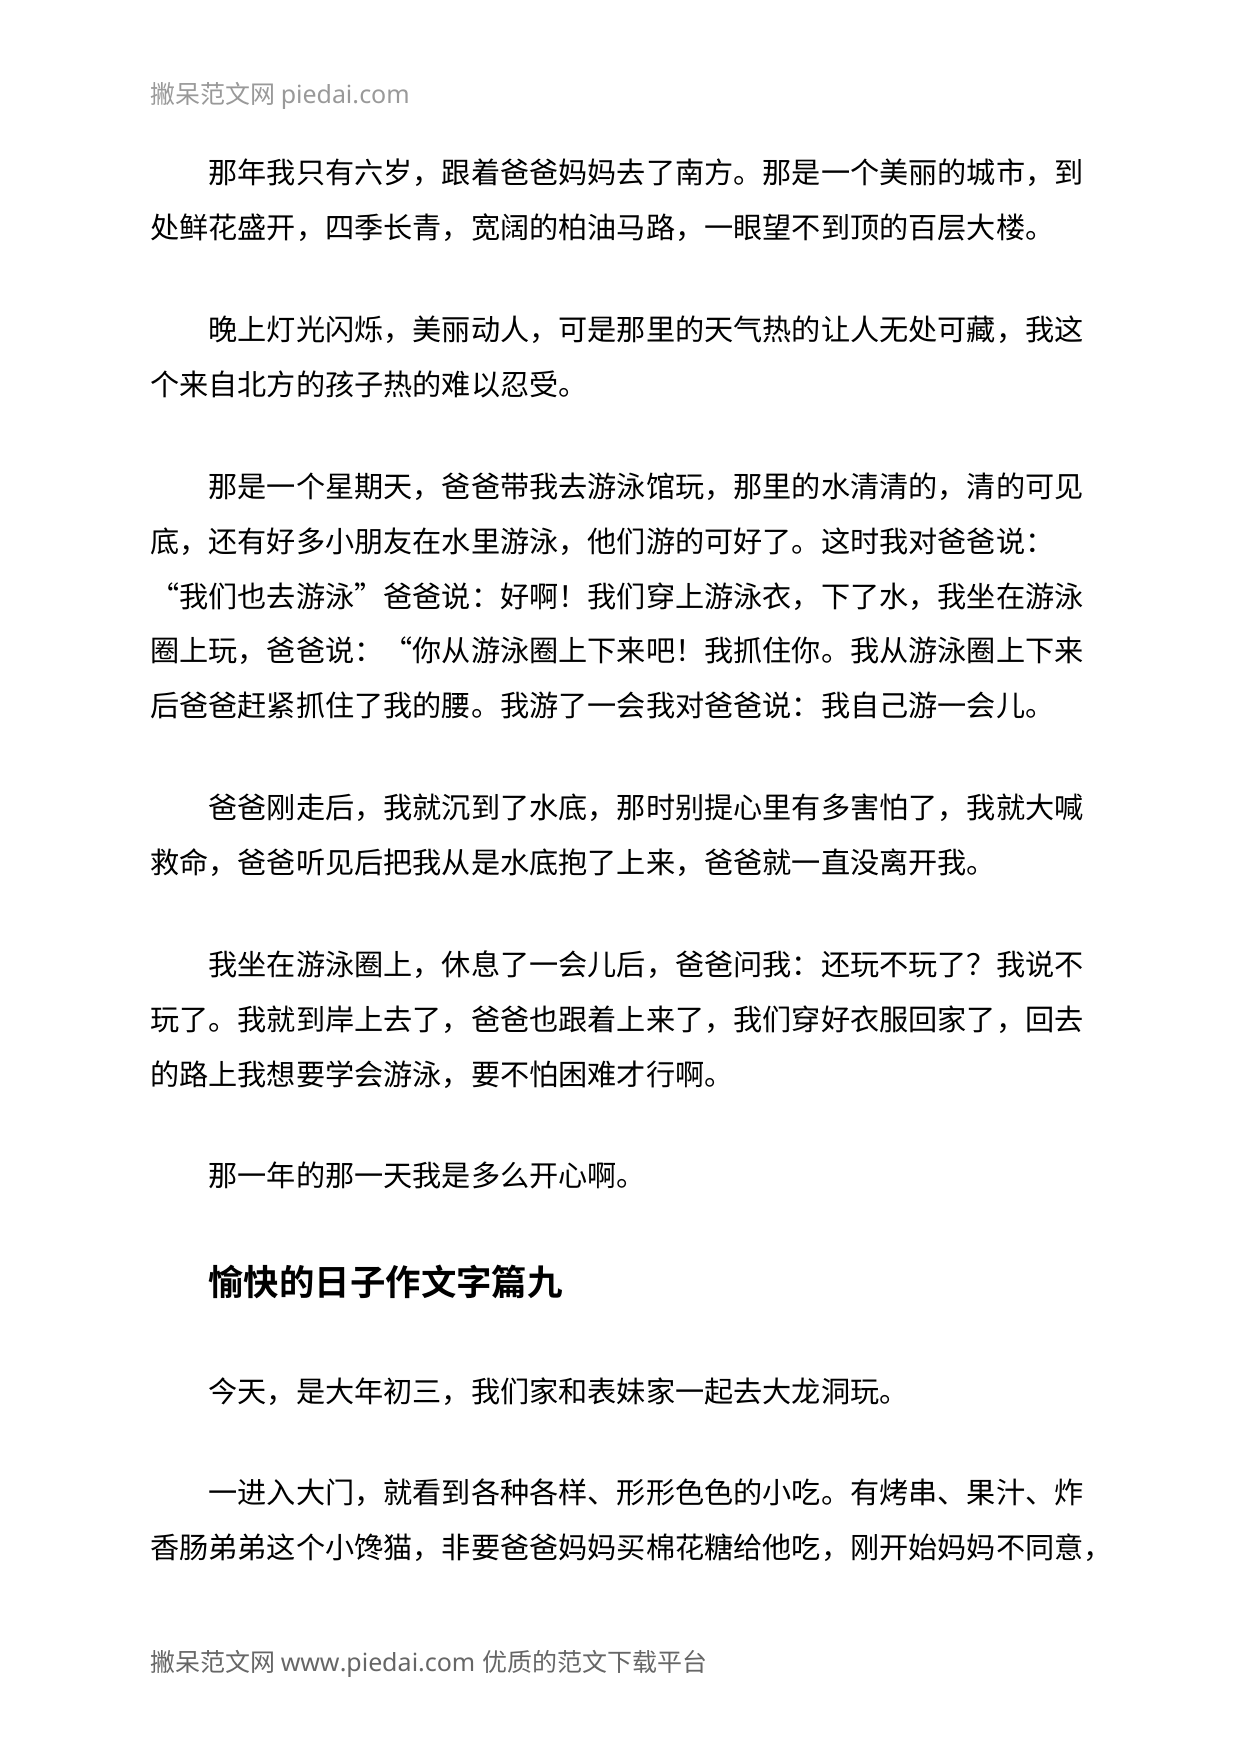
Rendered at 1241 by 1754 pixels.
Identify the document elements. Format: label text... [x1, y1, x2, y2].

text 晚上灯光闪烁，美丽动人，可是那里的天气热的让人无处可藏，我这个来自北方的孩子热的难以忍受。 [150, 307, 1090, 404]
text 愉快的日子作文字篇九 [150, 1255, 1090, 1306]
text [150, 1470, 1090, 1567]
text 那年我只有六岁，跟着爸爸妈妈去了南方。那是一个美丽的城市，到处鲜花盛开，四季长青，宽阔的柏油马路，一眼望不到顶的百层大楼。 [150, 150, 1090, 247]
text 那一年的那一天我是多么开心啊。 [150, 1153, 1090, 1195]
text 爸爸刚走后，我就沉到了水底，那时别提心里有多害怕了，我就大喊救命，爸爸听见后把我从是水底抱了上来，爸爸就一直没离开我。 [150, 785, 1090, 882]
text 今天，是大年初三，我们家和表妹家一起去大龙洞玩。 [150, 1368, 1090, 1410]
text 那是一个星期天，爸爸带我去游泳馆玩，那里的水清清的，清的可见底，还有好多小朋友在水里游泳，他们游的可好了。这时我对爸爸说：“我们也去游泳”爸爸说：好啊！我们穿上游泳衣，下了水，我坐在游泳圈上玩，爸爸说：“你从游泳圈上下来吧！我抓住你。我从游泳圈上下来后爸爸赶紧抓住了我的腰。我游了一会我对爸爸说：我自己游一会儿。 [150, 463, 1090, 725]
text 我坐在游泳圈上，休息了一会儿后，爸爸问我：还玩不玩了？我说不玩了。我就到岸上去了，爸爸也跟着上来了，我们穿好衣服回家了，回去的路上我想要学会游泳，要不怕困难才行啊。 [150, 941, 1090, 1093]
